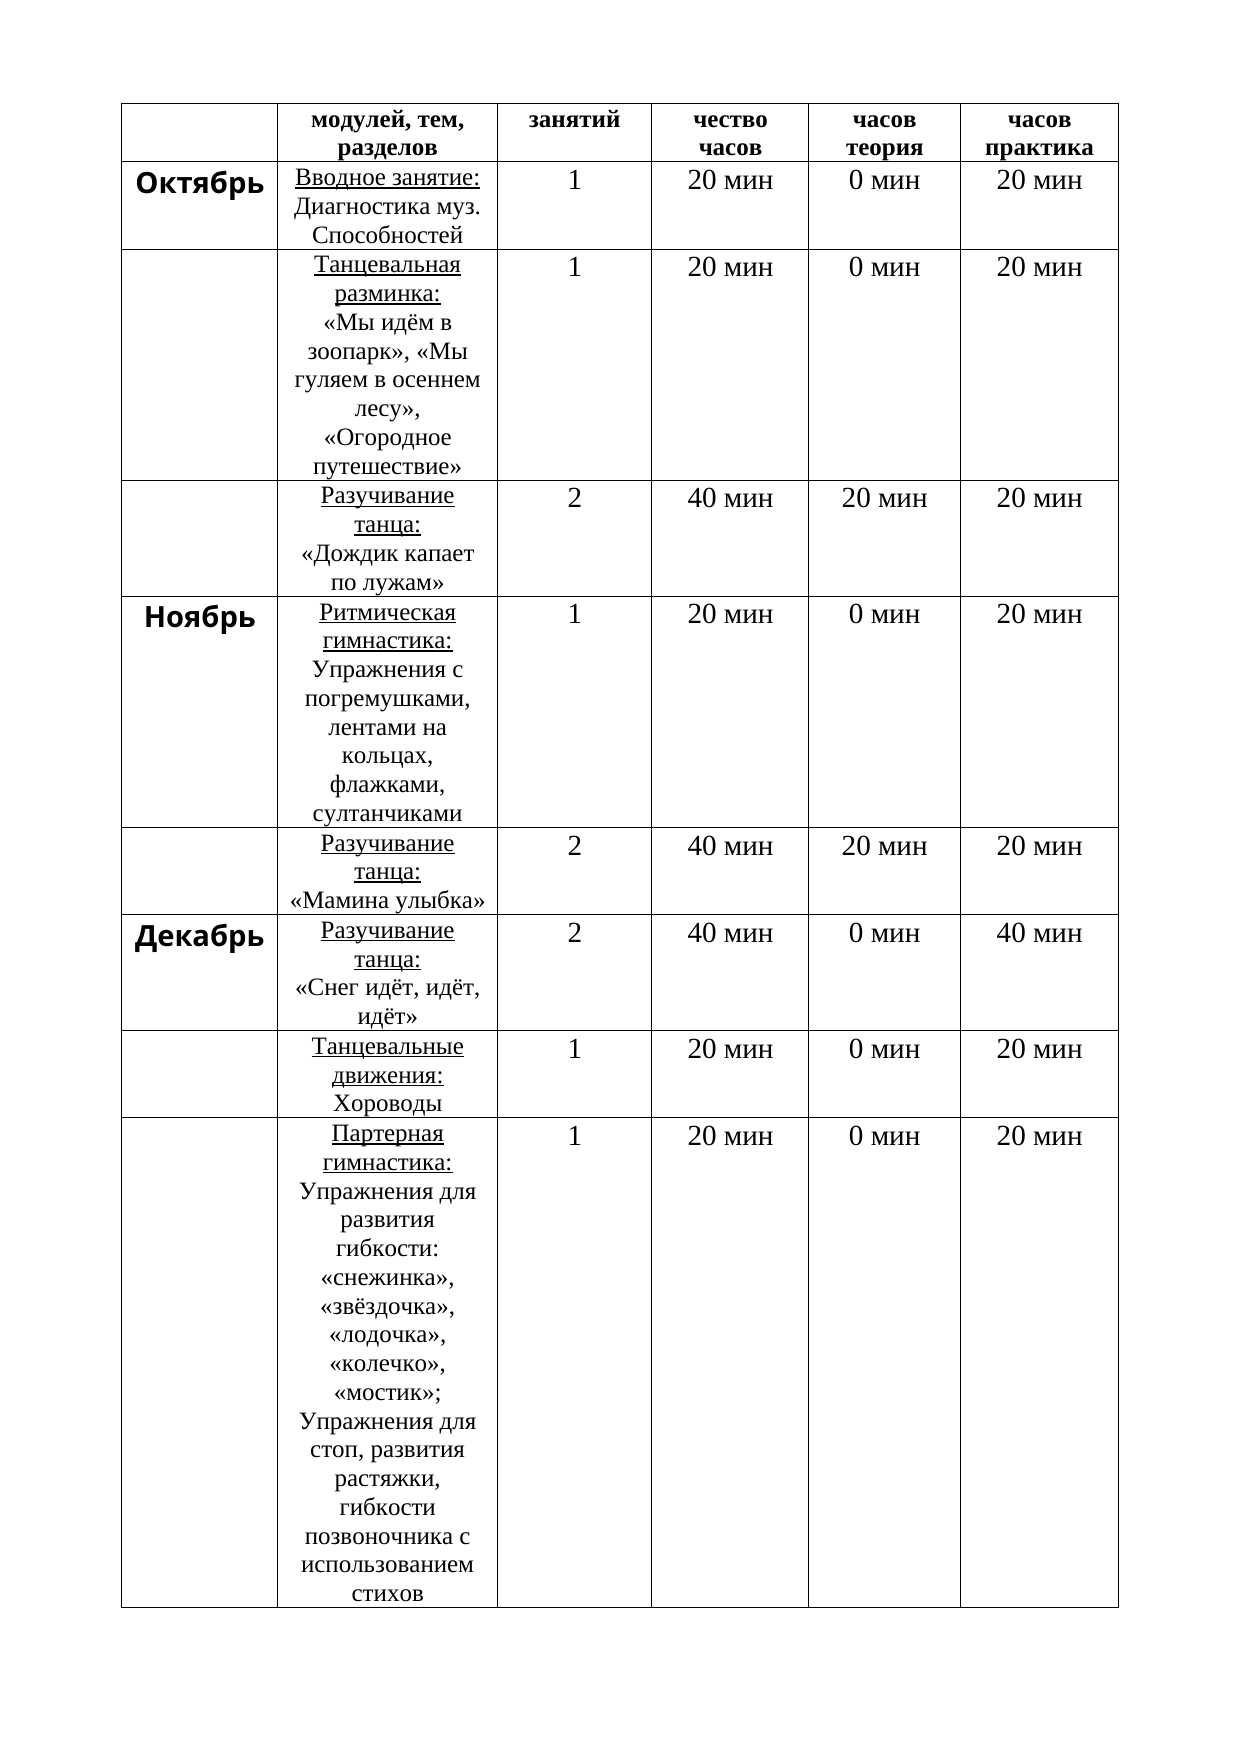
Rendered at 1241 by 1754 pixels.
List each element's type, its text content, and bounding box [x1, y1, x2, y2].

table_cell 0 мин [809, 1118, 960, 1607]
table_cell [122, 1118, 277, 1607]
table_cell 2 [498, 828, 651, 914]
table_cell 20 мин [961, 597, 1118, 827]
table_cell Октябрь [122, 162, 277, 248]
table_cell Разучивание танца: «Мамина улыбка» [278, 828, 497, 914]
table_cell 20 мин [961, 162, 1118, 248]
table_cell 20 мин [809, 828, 960, 914]
table_header № [122, 104, 277, 161]
table_cell 40 мин [652, 481, 808, 596]
table_cell Разучивание танца: «Дождик капает по лужам» [278, 481, 497, 596]
table_cell 1 [498, 597, 651, 827]
table_cell 1 [498, 1118, 651, 1607]
table_cell 20 мин [961, 250, 1118, 479]
table_cell 20 мин [652, 250, 808, 479]
table_cell 40 мин [652, 828, 808, 914]
table_header Коли-чество занятий [498, 104, 651, 161]
table_cell 0 мин [809, 1031, 960, 1117]
table_cell 20 мин [652, 597, 808, 827]
table_cell 20 мин [961, 1031, 1118, 1117]
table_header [652, 104, 808, 161]
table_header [809, 104, 960, 161]
table_cell 20 мин [652, 162, 808, 248]
table_cell 0 мин [809, 597, 960, 827]
table_cell 20 мин [652, 1118, 808, 1607]
table_cell 0 мин [809, 915, 960, 1030]
table_cell Ноябрь [122, 597, 277, 827]
table_cell Разучивание танца: «Снег идёт, идёт, идёт» [278, 915, 497, 1030]
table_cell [278, 1118, 497, 1607]
table_cell 1 [498, 1031, 651, 1117]
table_cell Декабрь [122, 915, 277, 1030]
table_cell [122, 481, 277, 596]
table_cell 40 мин [961, 915, 1118, 1030]
table_cell 20 мин [652, 1031, 808, 1117]
table_cell Ритмическая гимнастика: Упражнения с погремушками, лентами на кольцах, флажками, султанчиками [278, 597, 497, 827]
table_cell 20 мин [961, 828, 1118, 914]
table_cell Вводное занятие: Диагностика муз. Способностей [278, 162, 497, 248]
table_cell 40 мин [652, 915, 808, 1030]
table_cell 20 мин [961, 481, 1118, 596]
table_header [961, 104, 1118, 161]
table_cell 2 [498, 481, 651, 596]
table_cell 20 мин [961, 1118, 1118, 1607]
table_cell 1 [498, 250, 651, 479]
table_cell Танцевальные движения: Хороводы [278, 1031, 497, 1117]
table_cell 0 мин [809, 250, 960, 479]
table_cell 20 мин [809, 481, 960, 596]
table_cell Танцевальная разминка: «Мы идём в зоопарк», «Мы гуляем в осеннем лесу», «Огородное путешествие» [278, 250, 497, 479]
table_cell [122, 250, 277, 479]
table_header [278, 104, 497, 161]
table_cell 0 мин [809, 162, 960, 248]
table_cell [122, 828, 277, 914]
table_cell [122, 1031, 277, 1117]
table_cell 2 [498, 915, 651, 1030]
table_cell 1 [498, 162, 651, 248]
